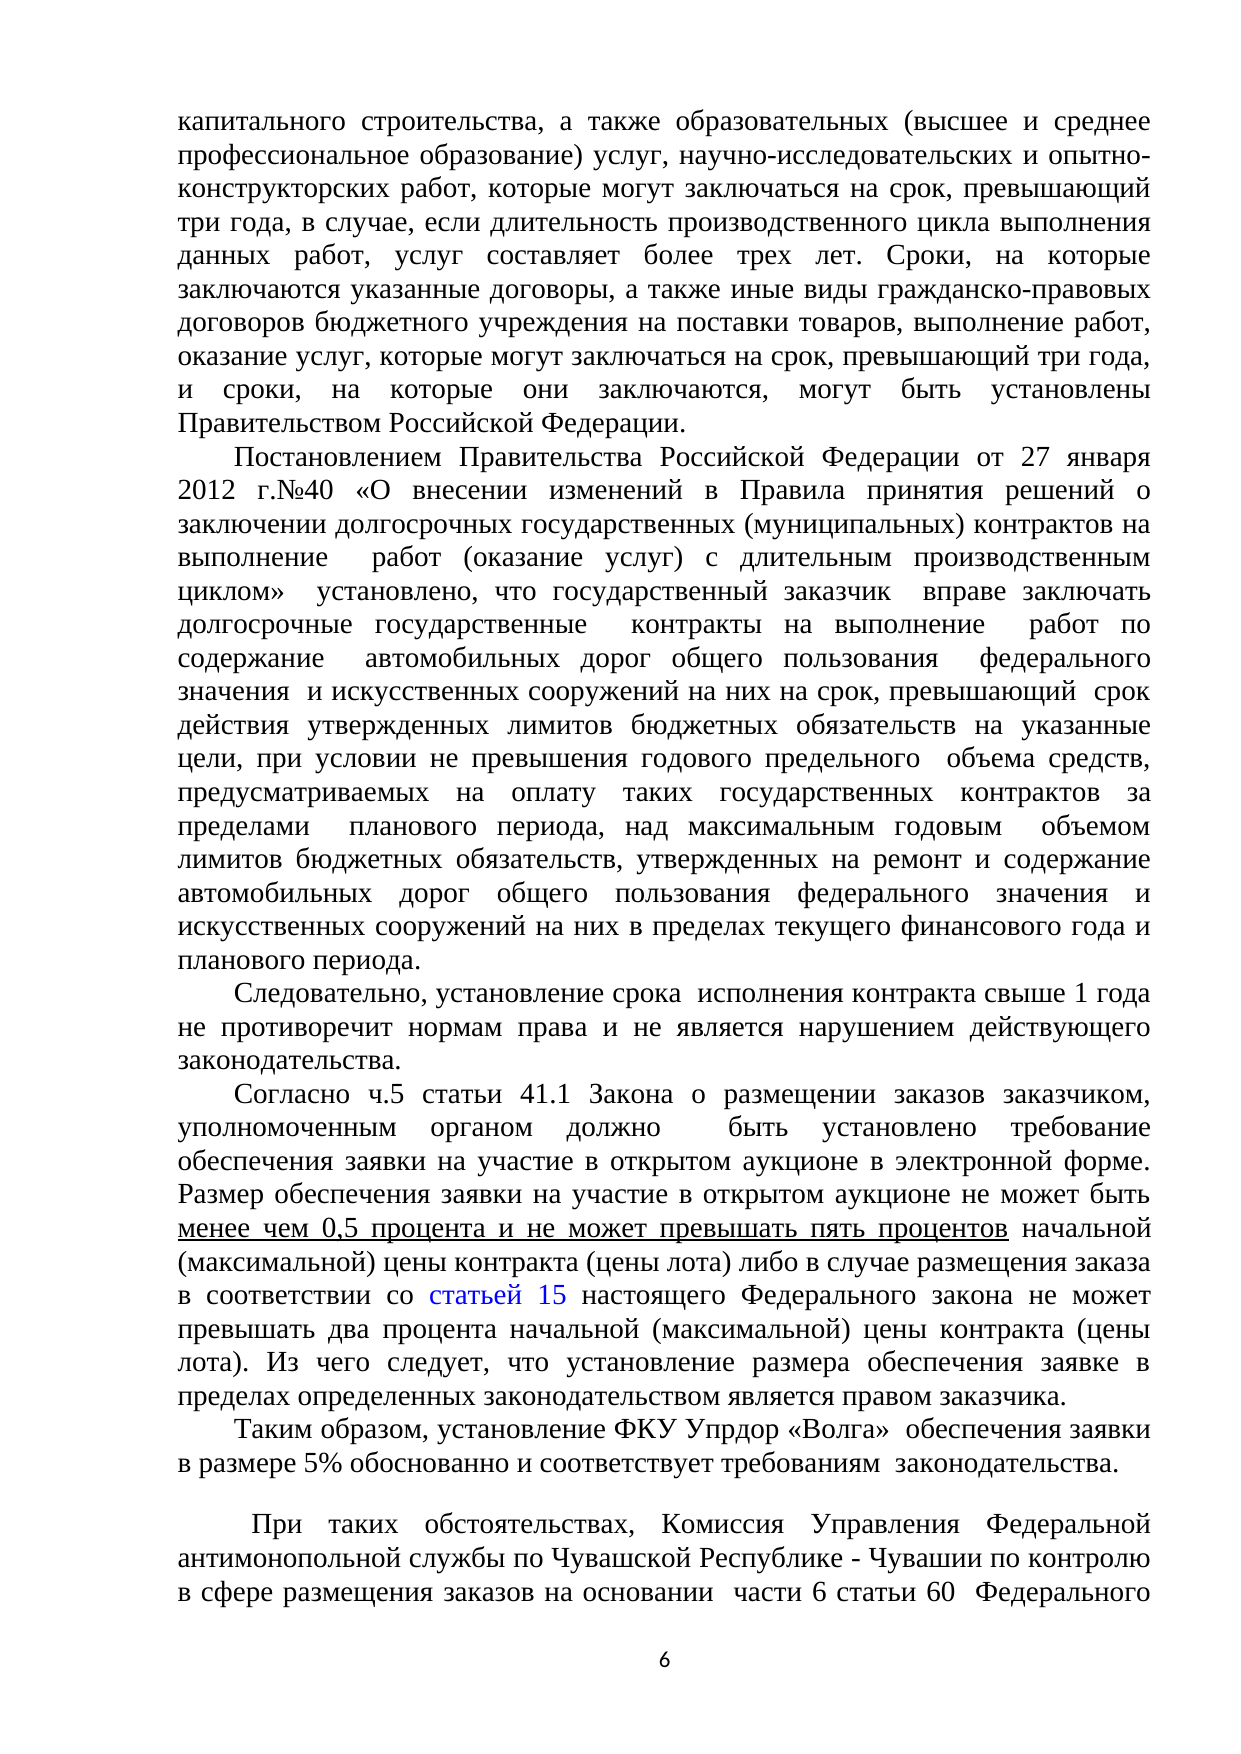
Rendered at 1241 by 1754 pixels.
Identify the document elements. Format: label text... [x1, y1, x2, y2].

text Таким образом, установление ФКУ Упрдор «Волга» обеспечения заявки в размере 5% обоснованно и соответствует требованиям законодательства. [177, 1411, 1152, 1478]
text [177, 103, 1152, 439]
text Постановлением Правительства Российской Федерации от 27 января 2012 г.№40 «О внесении изменений в Правила принятия решений о заключении долгосрочных государственных (муниципальных) контрактов на выполнение работ (оказание услуг) с длительным производственным циклом» установлено, что государственный заказчик вправе заключать долгосрочные государственные контракты на выполнение работ по содержание автомобильных дорог общего пользования федерального значения и искусственных сооружений на них на срок, превышающий срок действия утвержденных лимитов бюджетных обязательств на указанные цели, при условии не превышения годового предельного объема средств, предусматриваемых на оплату таких государственных контрактов за пределами планового периода, над максимальным годовым объемом лимитов бюджетных обязательств, утвержденных на ремонт и содержание автомобильных дорог общего пользования федерального значения и искусственных сооружений на них в пределах текущего финансового года и планового периода. [177, 439, 1152, 975]
text Согласно ч.5 статьи 41.1 Закона о размещении заказов заказчиком, уполномоченным органом должно быть установлено требование обеспечения заявки на участие в открытом аукционе в электронной форме. Размер обеспечения заявки на участие в открытом аукционе не может быть менее чем 0,5 процента и не может превышать пять процентов начальной (максимальной) цены контракта (цены лота) либо в случае размещения заказа в соответствии со статьей 15 настоящего Федерального закона не может превышать два процента начальной (максимальной) цены контракта (цены лота). Из чего следует, что установление размера обеспечения заявке в пределах определенных законодательством является правом заказчика. [177, 1076, 1152, 1411]
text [177, 1507, 1152, 1607]
text Следовательно, установление срока исполнения контракта свыше 1 года не противоречит нормам права и не является нарушением действующего законодательства. [177, 975, 1152, 1076]
